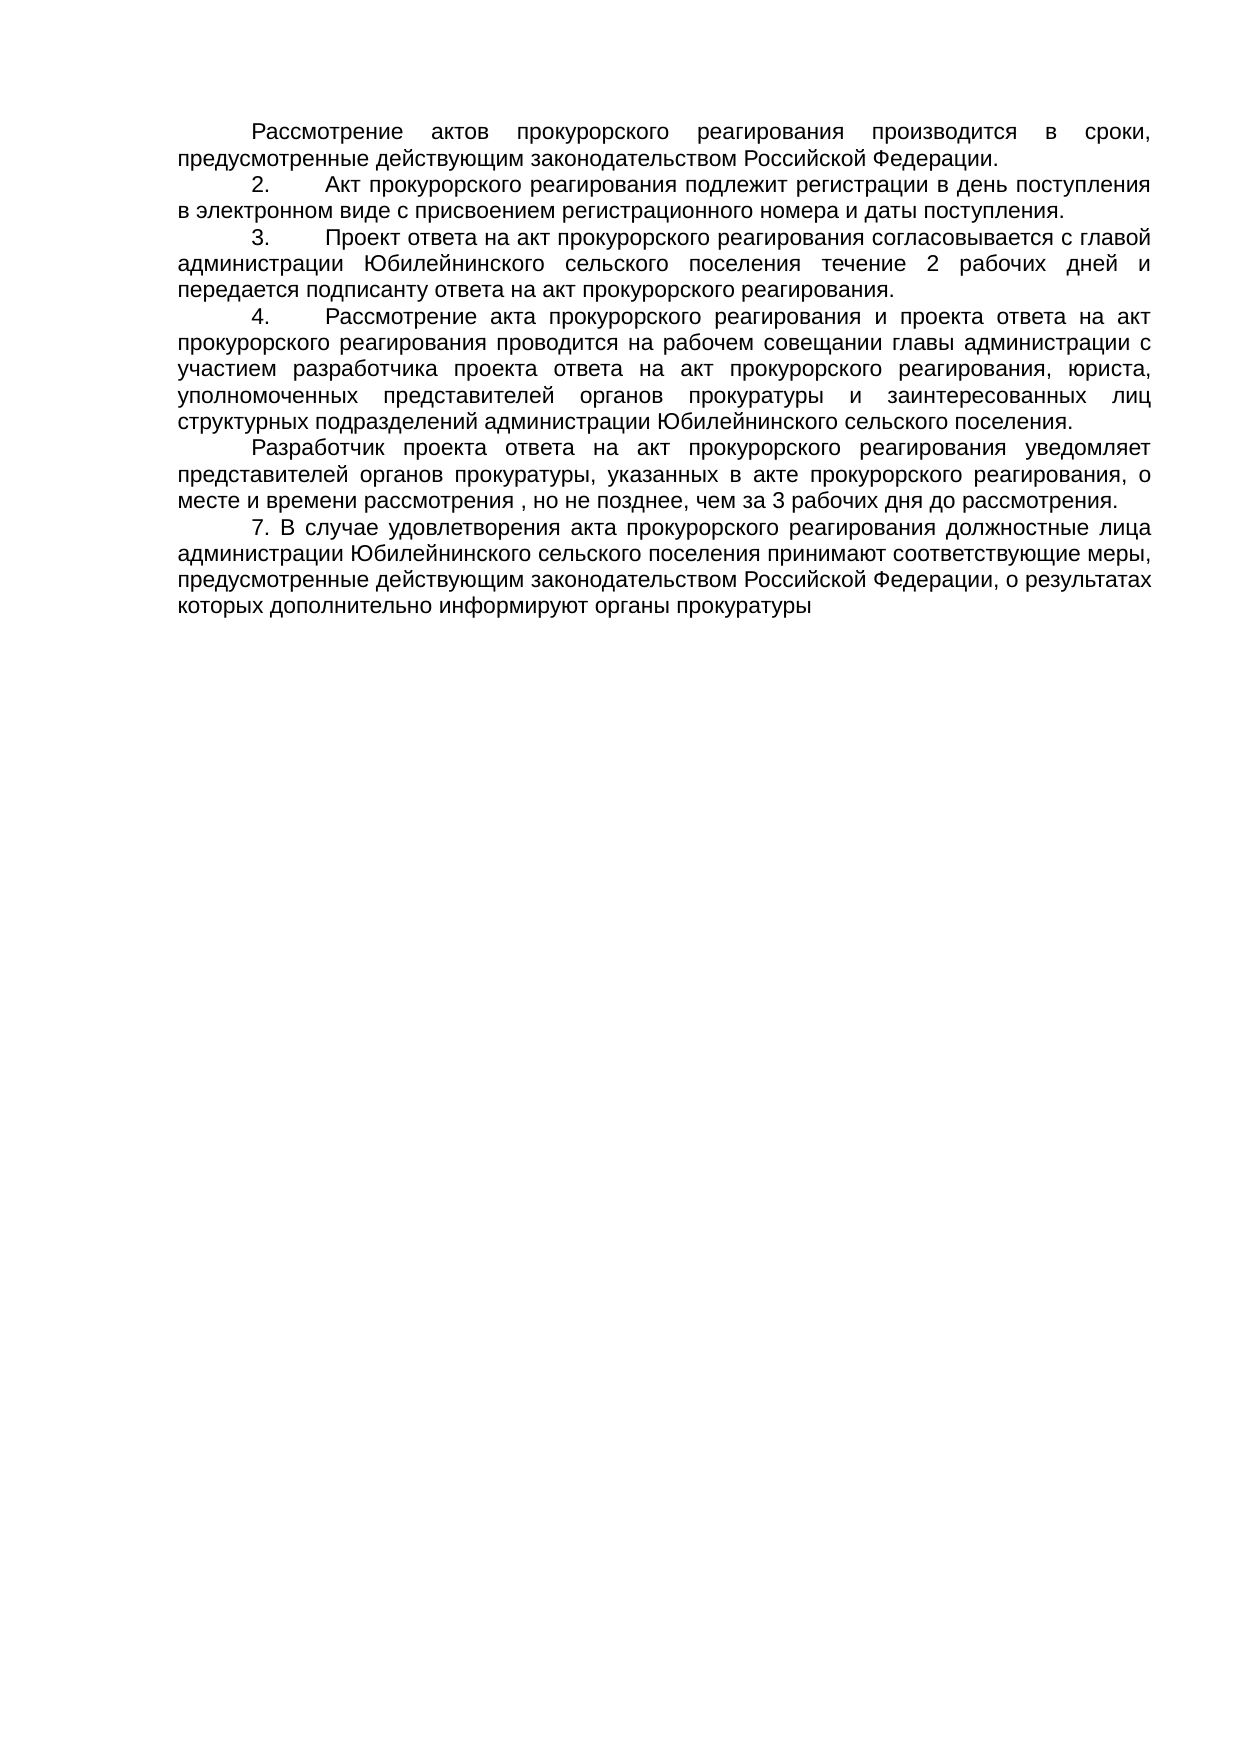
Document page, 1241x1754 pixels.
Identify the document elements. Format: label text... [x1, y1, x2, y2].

list Рассмотрение актов прокурорского реагирования производится в сроки, предусмотренные действующим законодательством Российской Федерации. [177, 118, 1152, 171]
list Разработчик проекта ответа на акт прокурорского реагирования уведомляет представителей органов прокуратуры, указанных в акте прокурорского реагирования, о месте и времени рассмотрения , но не позднее, чем за 3 рабочих дня до рассмотрения. [177, 434, 1152, 513]
list Акт прокурорского реагирования подлежит регистрации в день поступления в электронном виде с присвоением регистрационного номера и даты поступления. [177, 171, 1152, 223]
list 7. В случае удовлетворения акта прокурорского реагирования должностные лица администрации Юбилейнинского сельского поселения принимают соответствующие меры, предусмотренные действующим законодательством Российской Федерации, о результатах которых дополнительно информируют органы прокуратуры [177, 513, 1152, 619]
list Рассмотрение акта прокурорского реагирования и проекта ответа на акт прокурорского реагирования проводится на рабочем совещании главы администрации с участием разработчика проекта ответа на акт прокурорского реагирования, юриста, уполномоченных представителей органов прокуратуры и заинтересованных лиц структурных подразделений администрации Юбилейнинского сельского поселения. [177, 303, 1152, 434]
list Проект ответа на акт прокурорского реагирования согласовывается с главой администрации Юбилейнинского сельского поселения течение 2 рабочих дней и передается подписанту ответа на акт прокурорского реагирования. [177, 223, 1152, 303]
